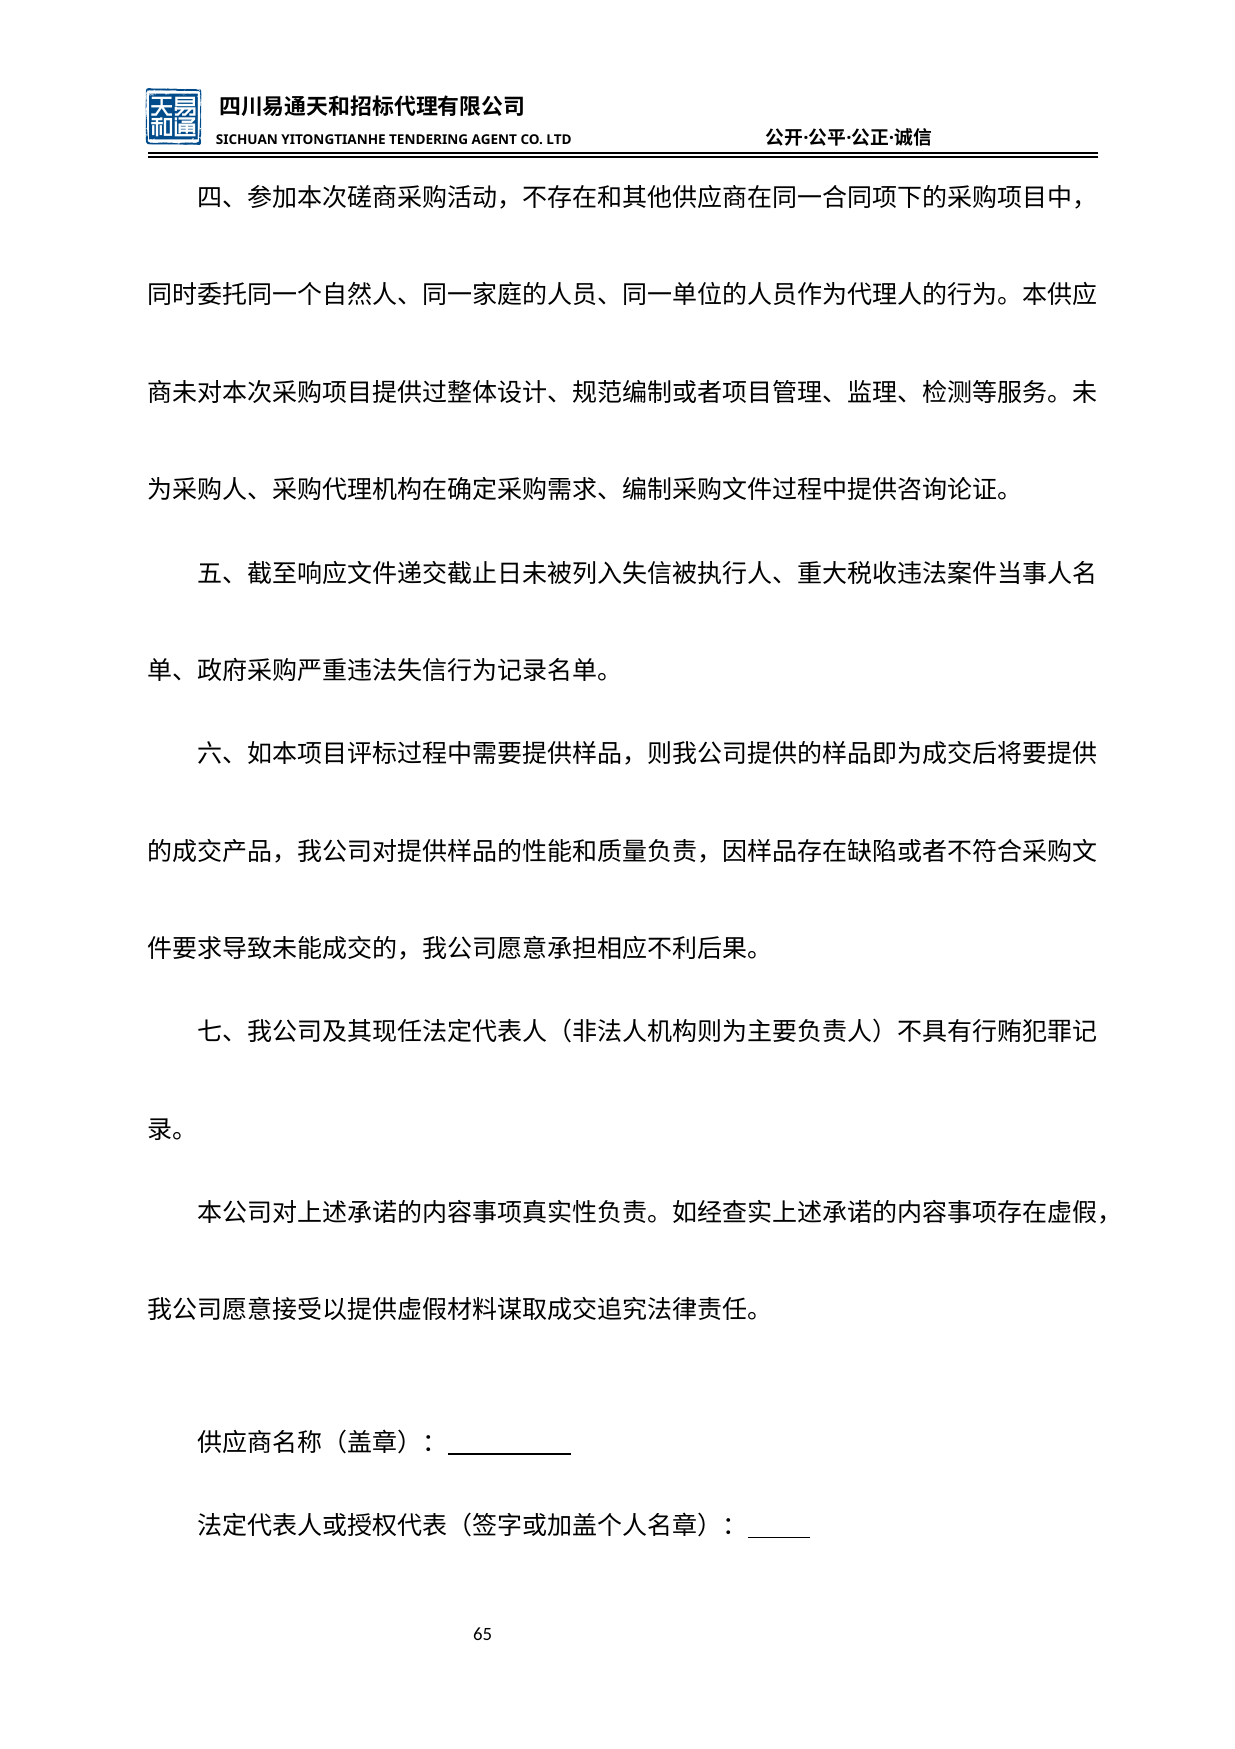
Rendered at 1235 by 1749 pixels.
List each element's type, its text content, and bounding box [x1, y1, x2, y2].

text 法定代表人或授权代表（签字或加盖个人名章）： [148, 1491, 1098, 1556]
text 供应商名称（盖章）： [148, 1408, 1098, 1473]
text 七、我公司及其现任法定代表人（非法人机构则为主要负责人）不具有行贿犯罪记录。 [148, 997, 1098, 1160]
picture [145, 88, 202, 145]
text 六、如本项目评标过程中需要提供样品，则我公司提供的样品即为成交后将要提供的成交产品，我公司对提供样品的性能和质量负责，因样品存在缺陷或者不符合采购文件要求导致未能成交的，我公司愿意承担相应不利后果。 [148, 719, 1098, 979]
text 四、参加本次磋商采购活动，不存在和其他供应商在同一合同项下的采购项目中，同时委托同一个自然人、同一家庭的人员、同一单位的人员作为代理人的行为。本供应商未对本次采购项目提供过整体设计、规范编制或者项目管理、监理、检测等服务。未为采购人、采购代理机构在确定采购需求、编制采购文件过程中提供咨询论证。 [148, 163, 1098, 521]
text 本公司对上述承诺的内容事项真实性负责。如经查实上述承诺的内容事项存在虚假，我公司愿意接受以提供虚假材料谋取成交追究法律责任。 [148, 1178, 1098, 1341]
text 五、截至响应文件递交截止日未被列入失信被执行人、重大税收违法案件当事人名单、政府采购严重违法失信行为记录名单。 [148, 539, 1098, 701]
